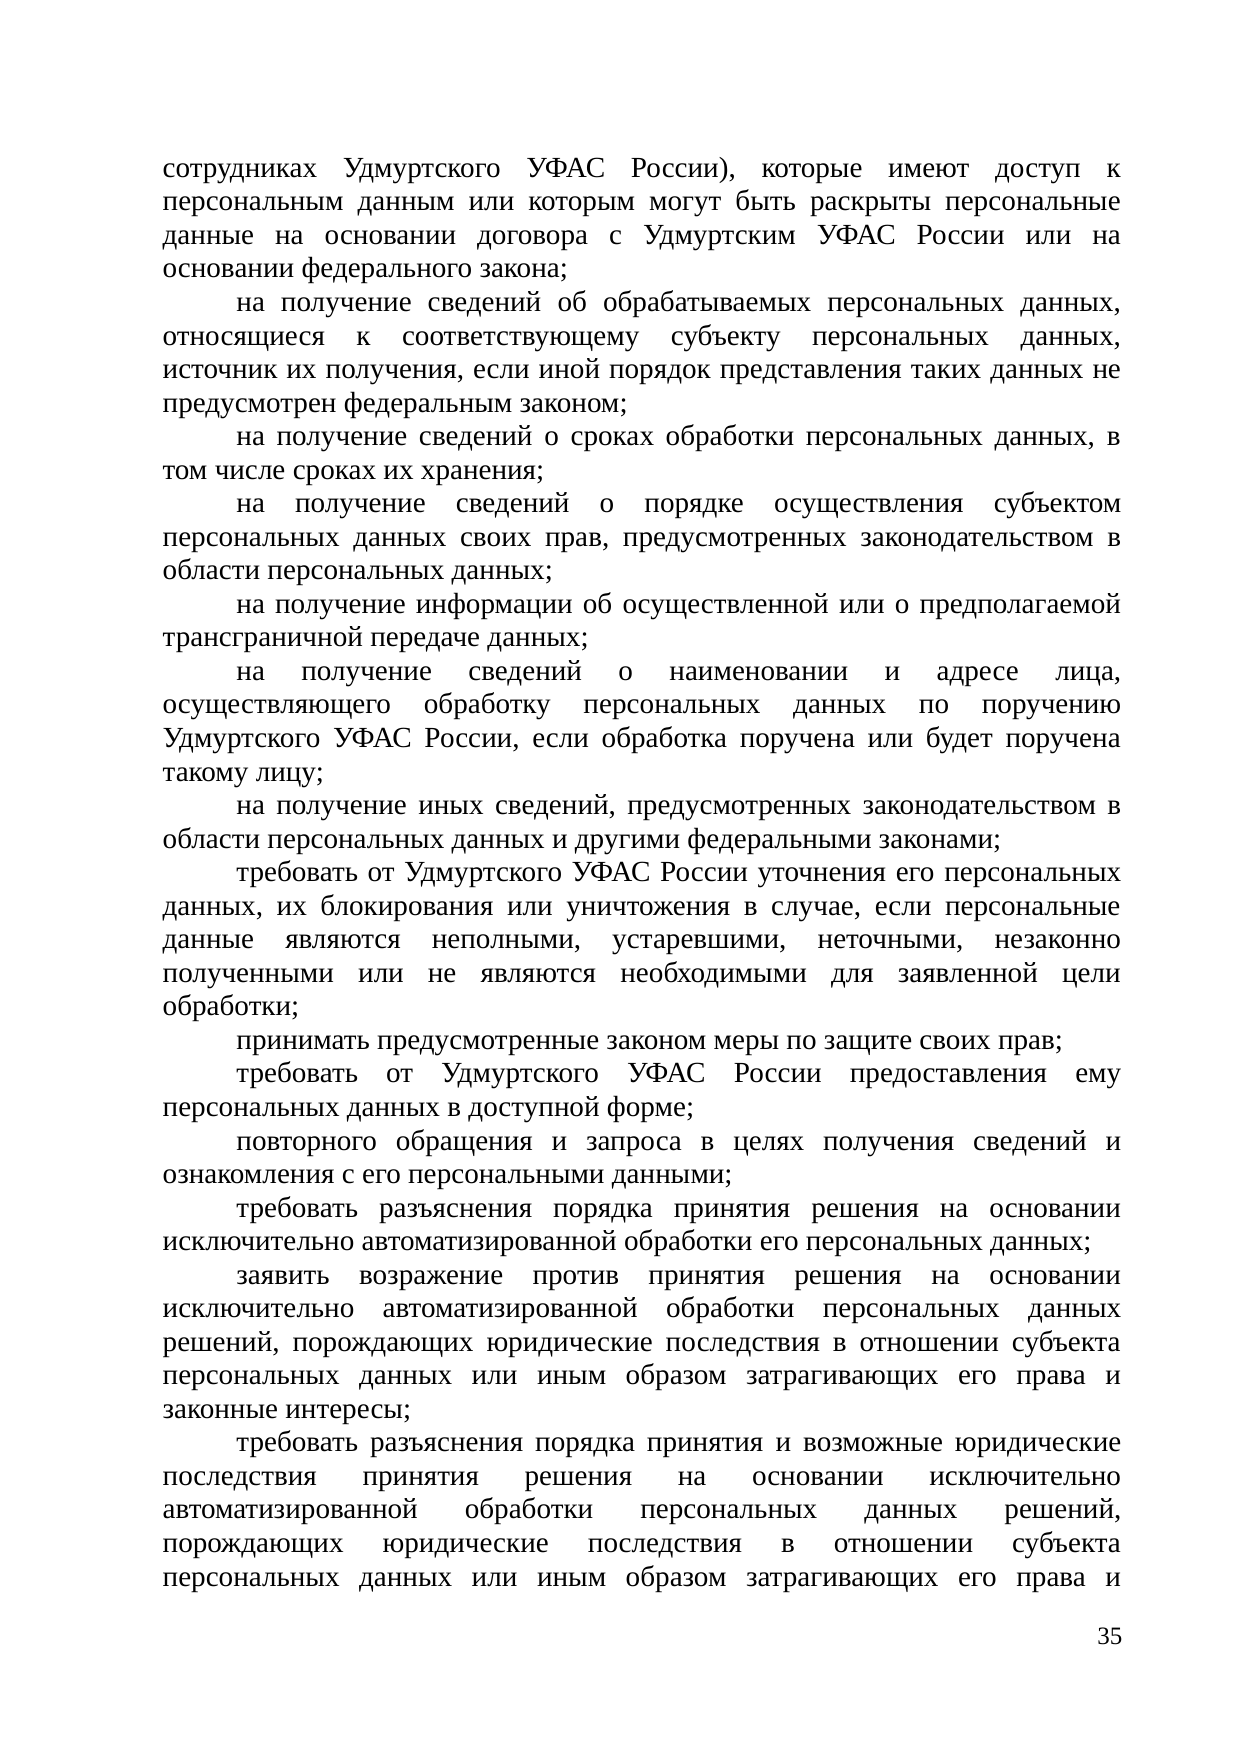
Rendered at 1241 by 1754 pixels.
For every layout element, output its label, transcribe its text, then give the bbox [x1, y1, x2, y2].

text требовать разъяснения порядка принятия решения на основании исключительно автоматизированной обработки его персональных данных; [162, 1190, 1122, 1257]
text повторного обращения и запроса в целях получения сведений и ознакомления с его персональными данными; [162, 1123, 1122, 1190]
text на получение сведений о наименовании и адресе лица, осуществляющего обработку персональных данных по поручению Удмуртского УФАС России, если обработка поручена или будет поручена такому лицу; [162, 653, 1122, 787]
text принимать предусмотренные законом меры по защите своих прав; [162, 1022, 1122, 1056]
text на получение сведений об обрабатываемых персональных данных, относящиеся к соответствующему субъекту персональных данных, источник их получения, если иной порядок представления таких данных не предусмотрен федеральным законом; [162, 284, 1122, 418]
text требовать от Удмуртского УФАС России уточнения его персональных данных, их блокирования или уничтожения в случае, если персональные данные являются неполными, устаревшими, неточными, незаконно полученными или не являются необходимыми для заявленной цели обработки; [162, 854, 1122, 1022]
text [162, 1424, 1122, 1592]
text заявить возражение против принятия решения на основании исключительно автоматизированной обработки персональных данных решений, порождающих юридические последствия в отношении субъекта персональных данных или иным образом затрагивающих его права и законные интересы; [162, 1257, 1122, 1424]
text на получение сведений о сроках обработки персональных данных, в том числе сроках их хранения; [162, 418, 1122, 485]
text на получение сведений о порядке осуществления субъектом персональных данных своих прав, предусмотренных законодательством в области персональных данных; [162, 485, 1122, 586]
text требовать от Удмуртского УФАС России предоставления ему персональных данных в доступной форме; [162, 1056, 1122, 1123]
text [162, 150, 1122, 284]
text на получение иных сведений, предусмотренных законодательством в области персональных данных и другими федеральными законами; [162, 787, 1122, 854]
text на получение информации об осуществленной или о предполагаемой трансграничной передаче данных; [162, 586, 1122, 653]
